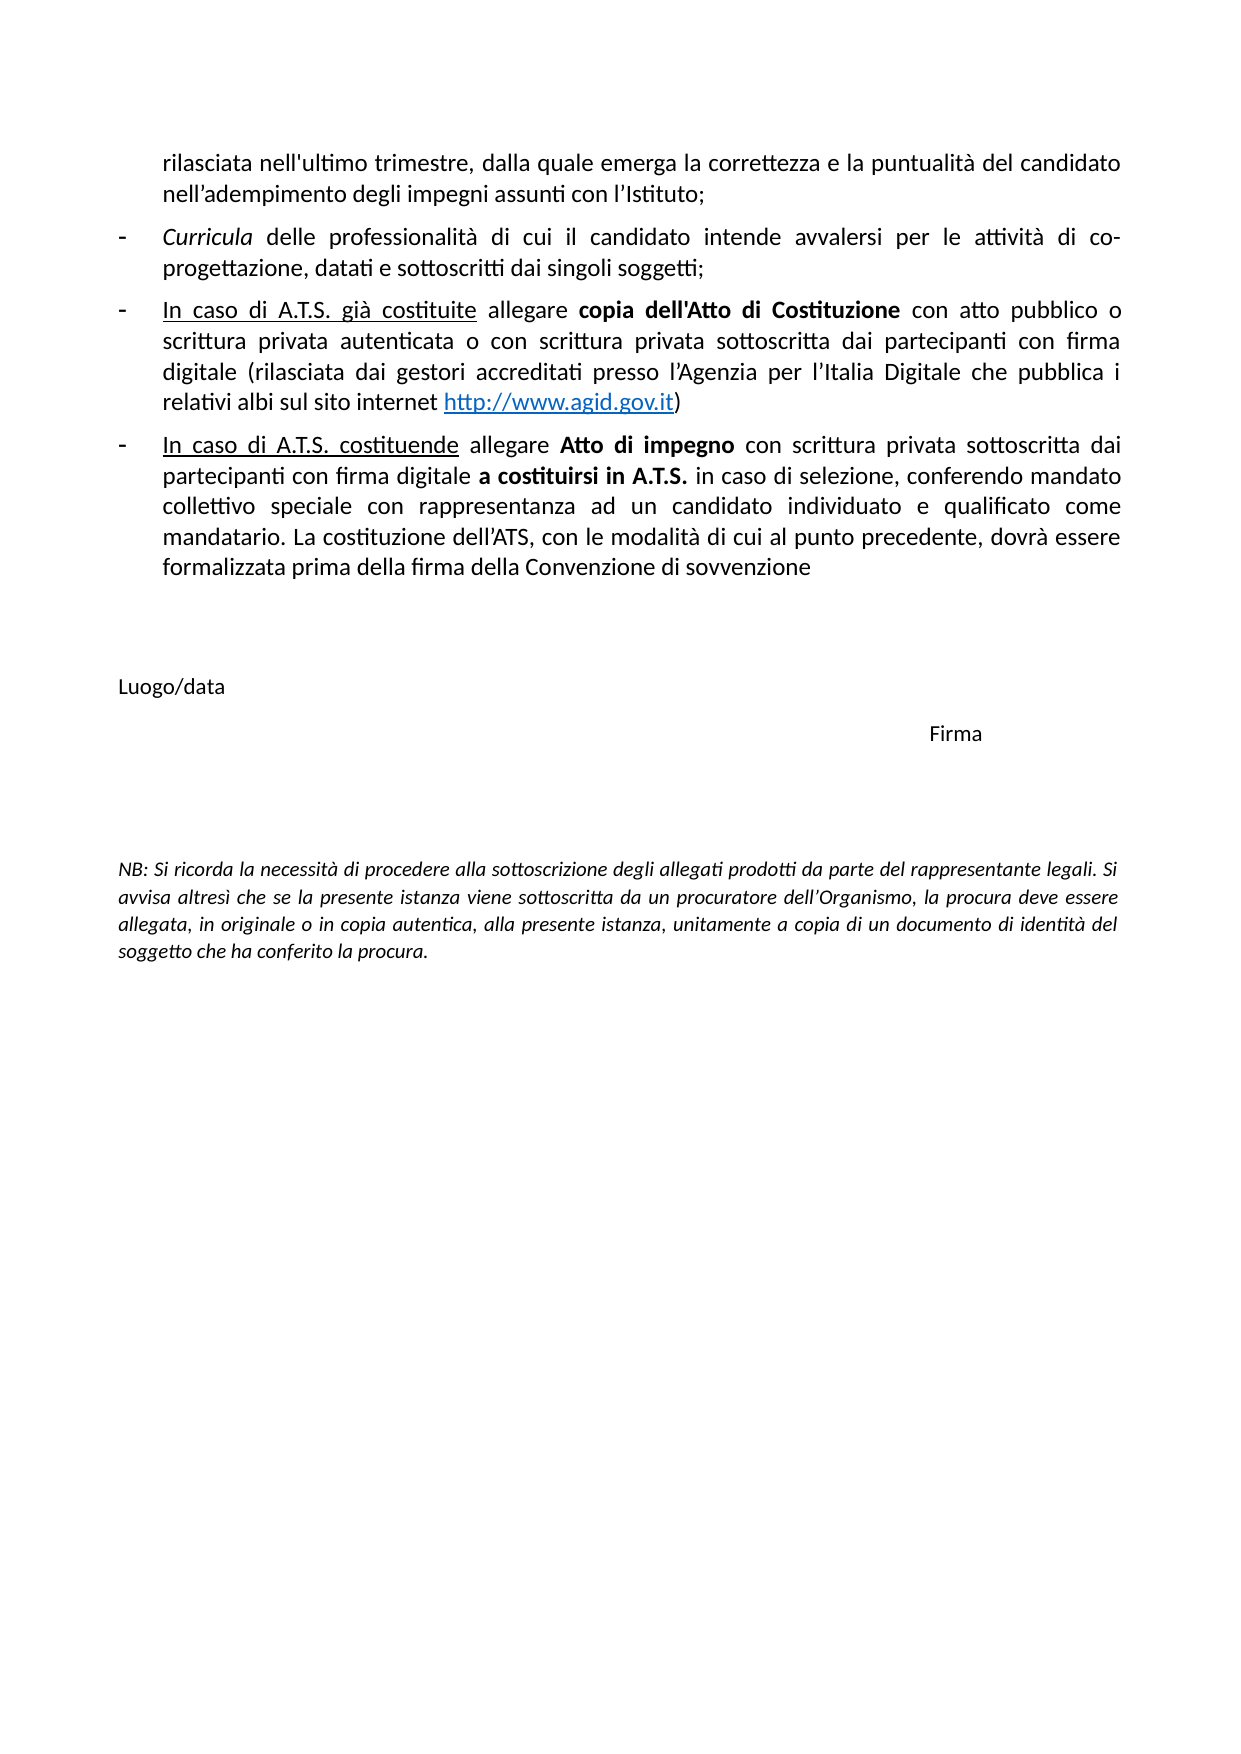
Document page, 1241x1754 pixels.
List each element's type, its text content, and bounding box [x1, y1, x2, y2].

list In caso di A.T.S. già costituite allegare copia dell'Atto di Costituzione con atto pubblico o scrittura privata autenticata o con scrittura privata sottoscritta dai partecipanti con firma digitale (rilasciata dai gestori accreditati presso l’Agenzia per l’Italia Digitale che pubblica i relativi albi sul sito internet http://www.agid.gov.it) [118, 295, 1122, 417]
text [118, 148, 1122, 209]
text Firma [118, 719, 1122, 747]
text Luogo/data [118, 672, 1122, 700]
text NB: Si ricorda la necessità di procedere alla sottoscrizione degli allegati prodotti da parte del rappresentante legali. Si avvisa altresì che se la presente istanza viene sottoscritta da un procuratore dell’Organismo, la procura deve essere allegata, in originale o in copia autentica, alla presente istanza, unitamente a copia di un documento di identità del soggetto che ha conferito la procura. [118, 856, 1122, 964]
list In caso di A.T.S. costituende allegare Atto di impegno con scrittura privata sottoscritta dai partecipanti con firma digitale a costituirsi in A.T.S. in caso di selezione, conferendo mandato collettivo speciale con rappresentanza ad un candidato individuato e qualificato come mandatario. La costituzione dell’ATS, con le modalità di cui al punto precedente, dovrà essere formalizzata prima della firma della Convenzione di sovvenzione [118, 429, 1122, 582]
list Curricula delle professionalità di cui il candidato intende avvalersi per le attività di co-progettazione, datati e sottoscritti dai singoli soggetti; [118, 221, 1122, 282]
